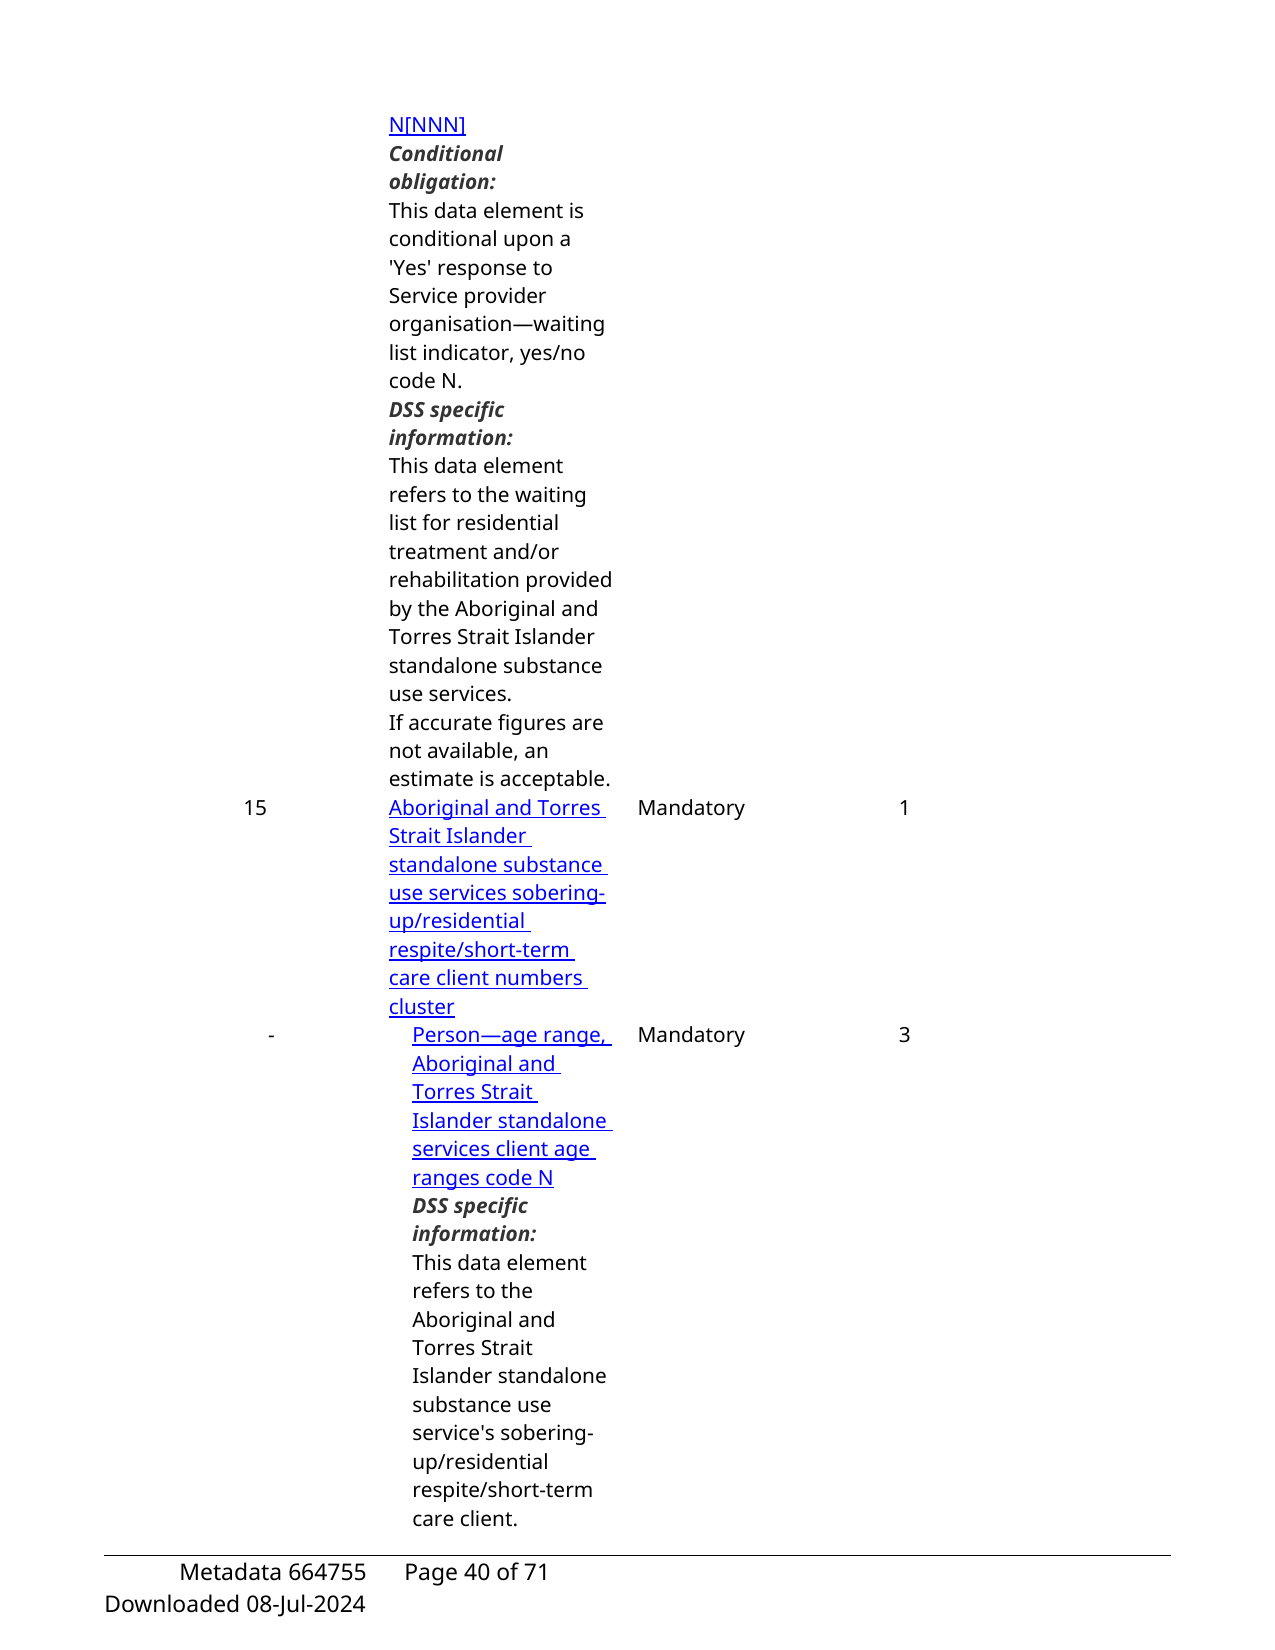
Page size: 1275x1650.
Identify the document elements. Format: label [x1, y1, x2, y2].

table_cell [93, 110, 1159, 1532]
